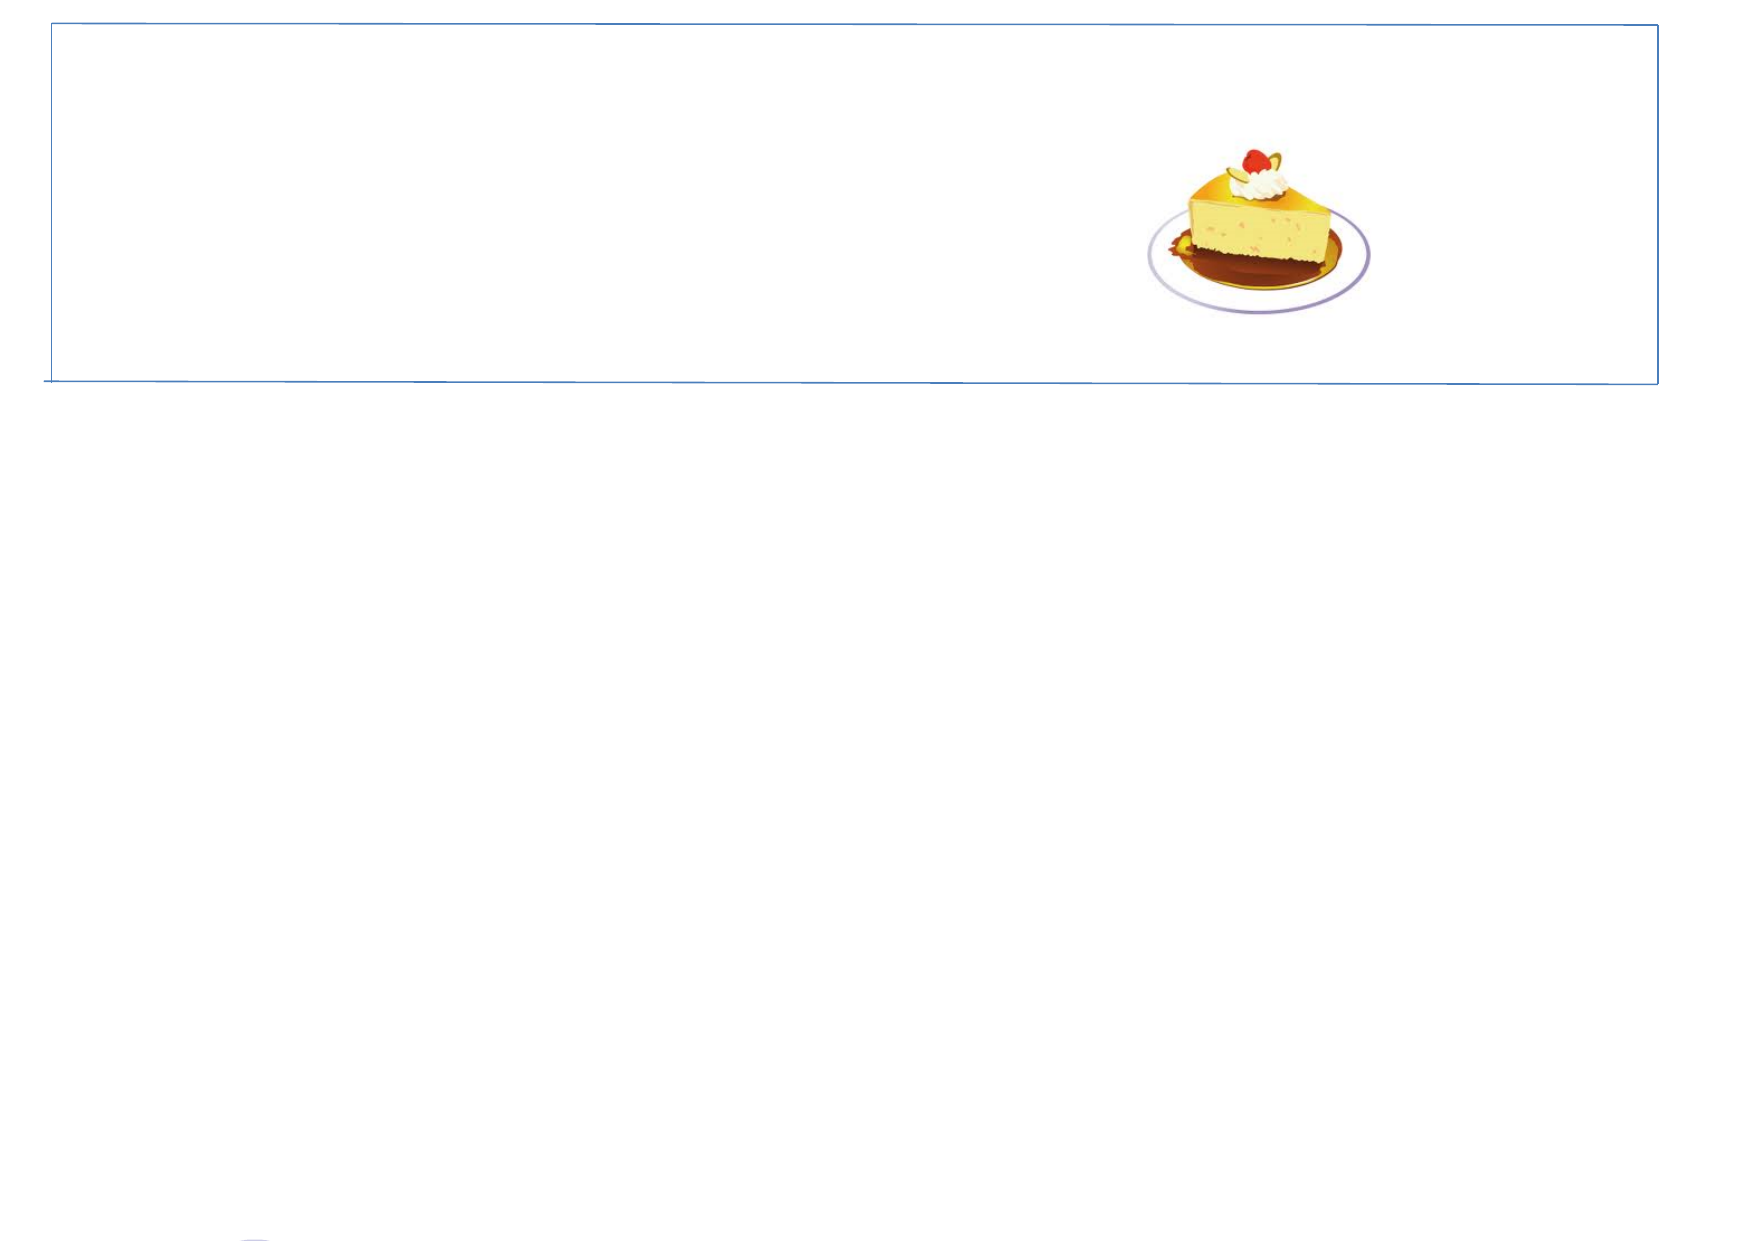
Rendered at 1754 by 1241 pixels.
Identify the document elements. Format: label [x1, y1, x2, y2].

picture [1146, 121, 1372, 347]
